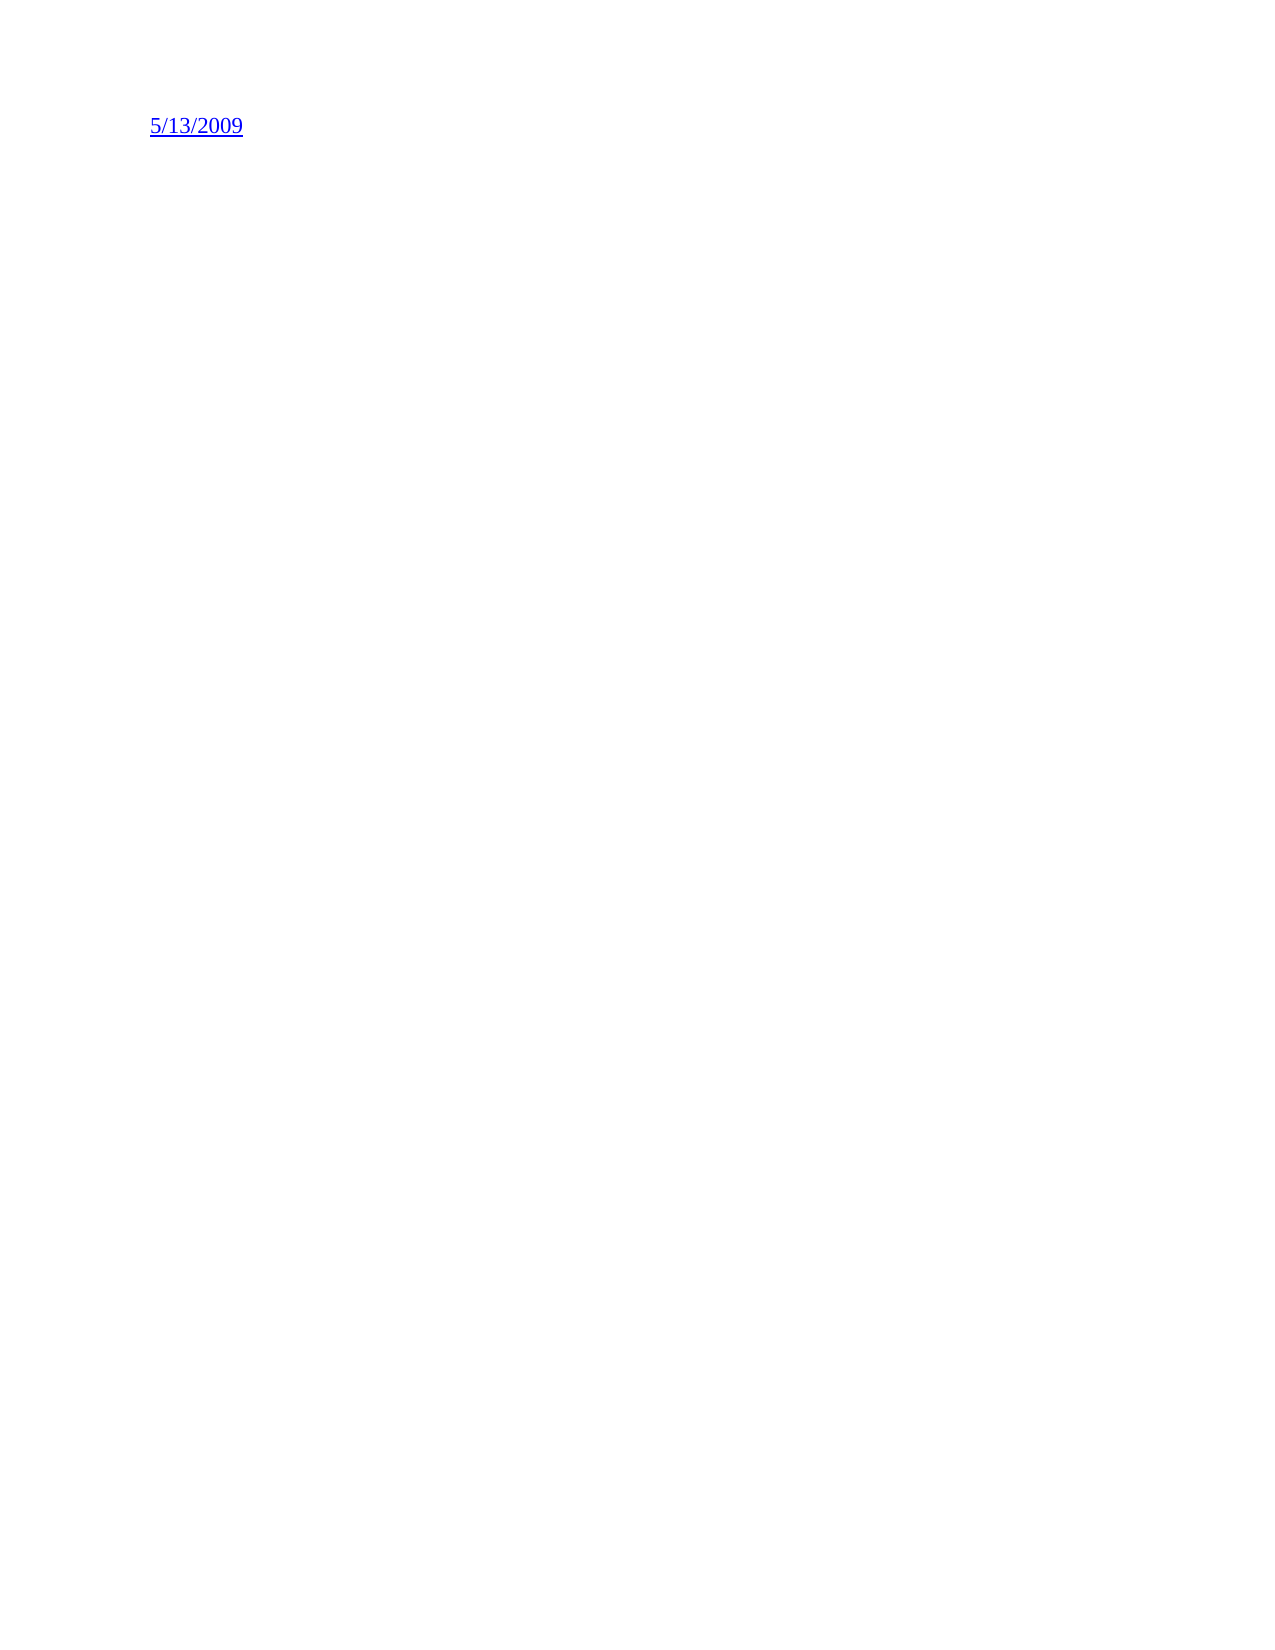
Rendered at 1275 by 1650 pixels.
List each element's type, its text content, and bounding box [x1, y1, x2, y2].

text 5/13/2009 [150, 112, 1125, 139]
